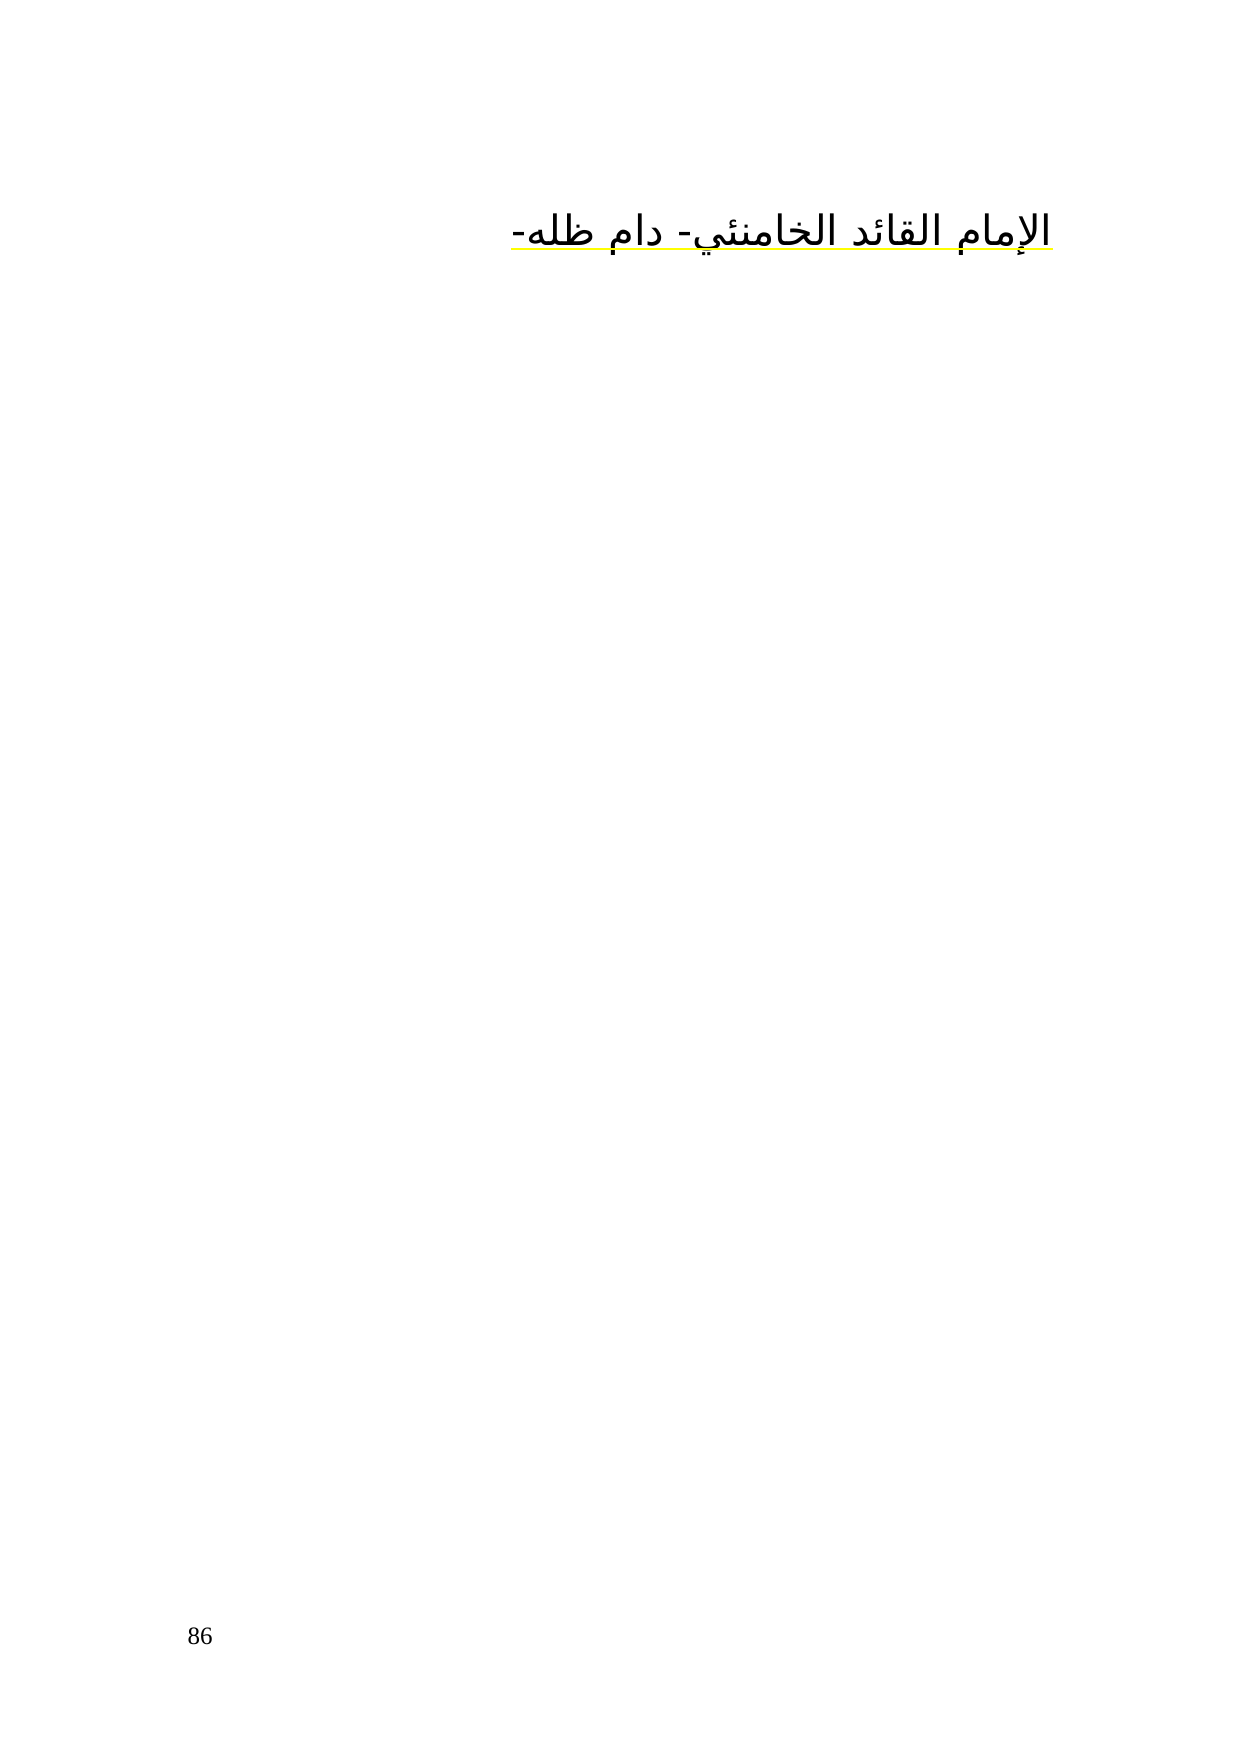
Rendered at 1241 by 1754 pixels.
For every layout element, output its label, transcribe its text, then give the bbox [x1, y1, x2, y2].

text الإمام القائد الخامنئي- دام ظله- [187, 207, 1053, 255]
